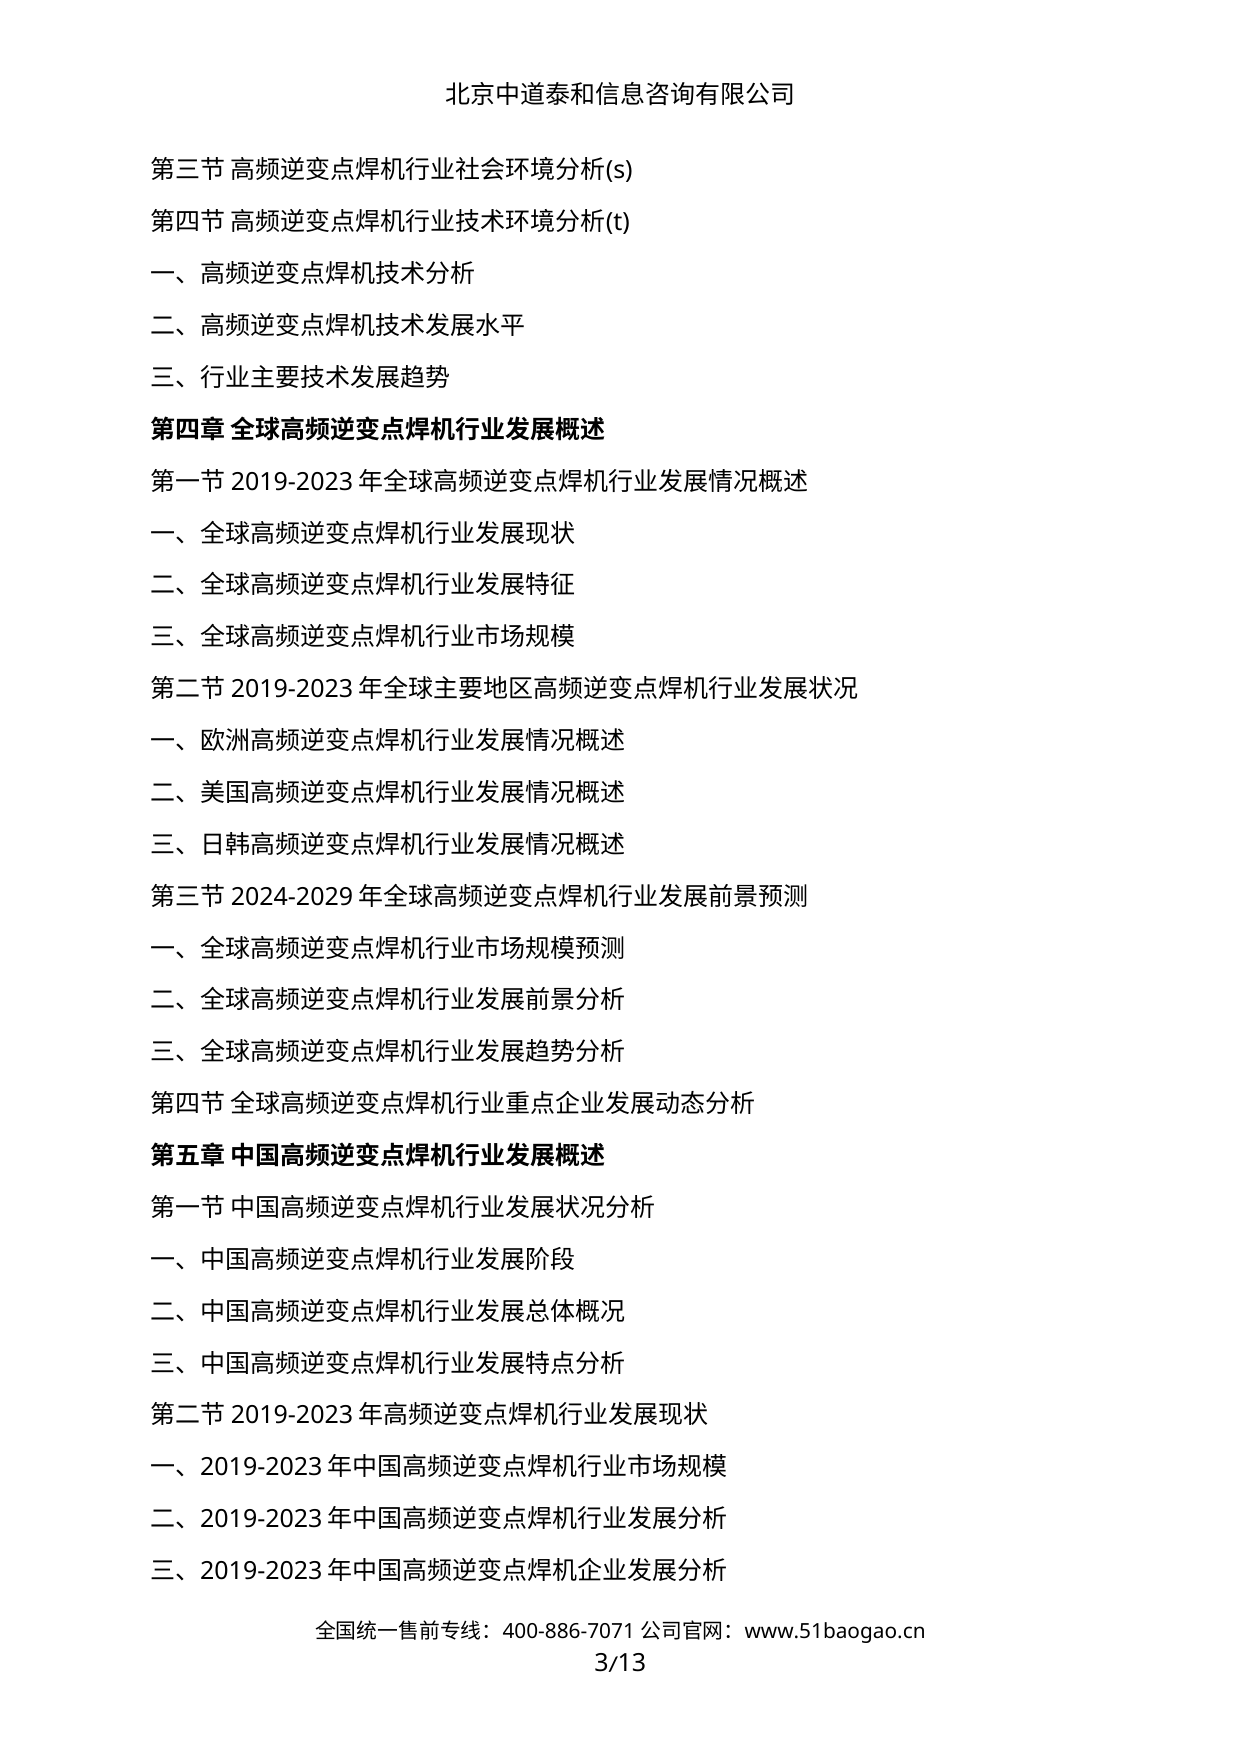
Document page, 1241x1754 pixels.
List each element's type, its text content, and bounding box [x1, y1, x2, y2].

text 第四章 全球高频逆变点焊机行业发展概述 [150, 409, 1090, 446]
text 第一节 2019-2023年全球高频逆变点焊机行业发展情况概述 [150, 461, 1090, 497]
text 第一节 中国高频逆变点焊机行业发展状况分析 [150, 1187, 1090, 1224]
text 二、全球高频逆变点焊机行业发展特征 [150, 565, 1090, 601]
text 二、中国高频逆变点焊机行业发展总体概况 [150, 1291, 1090, 1327]
text 三、2019-2023年中国高频逆变点焊机企业发展分析 [150, 1551, 1090, 1587]
text 二、2019-2023年中国高频逆变点焊机行业发展分析 [150, 1499, 1090, 1535]
text 三、行业主要技术发展趋势 [150, 357, 1090, 394]
text 第四节 高频逆变点焊机行业技术环境分析(t) [150, 202, 1090, 238]
text 第三节 2024-2029年全球高频逆变点焊机行业发展前景预测 [150, 876, 1090, 912]
text 第二节 2019-2023年高频逆变点焊机行业发展现状 [150, 1395, 1090, 1431]
text 三、中国高频逆变点焊机行业发展特点分析 [150, 1343, 1090, 1379]
text 一、中国高频逆变点焊机行业发展阶段 [150, 1239, 1090, 1276]
text 第四节 全球高频逆变点焊机行业重点企业发展动态分析 [150, 1084, 1090, 1120]
text 一、全球高频逆变点焊机行业发展现状 [150, 513, 1090, 549]
text 第二节 2019-2023年全球主要地区高频逆变点焊机行业发展状况 [150, 669, 1090, 705]
text 一、高频逆变点焊机技术分析 [150, 254, 1090, 290]
text 一、欧洲高频逆变点焊机行业发展情况概述 [150, 721, 1090, 757]
text 一、全球高频逆变点焊机行业市场规模预测 [150, 928, 1090, 964]
text 三、全球高频逆变点焊机行业市场规模 [150, 617, 1090, 653]
text 三、全球高频逆变点焊机行业发展趋势分析 [150, 1032, 1090, 1068]
text 一、2019-2023年中国高频逆变点焊机行业市场规模 [150, 1447, 1090, 1483]
text 二、美国高频逆变点焊机行业发展情况概述 [150, 772, 1090, 809]
text 三、日韩高频逆变点焊机行业发展情况概述 [150, 824, 1090, 861]
text 第三节 高频逆变点焊机行业社会环境分析(s) [150, 150, 1090, 186]
text 第五章 中国高频逆变点焊机行业发展概述 [150, 1136, 1090, 1172]
text 二、全球高频逆变点焊机行业发展前景分析 [150, 980, 1090, 1016]
text 二、高频逆变点焊机技术发展水平 [150, 306, 1090, 342]
